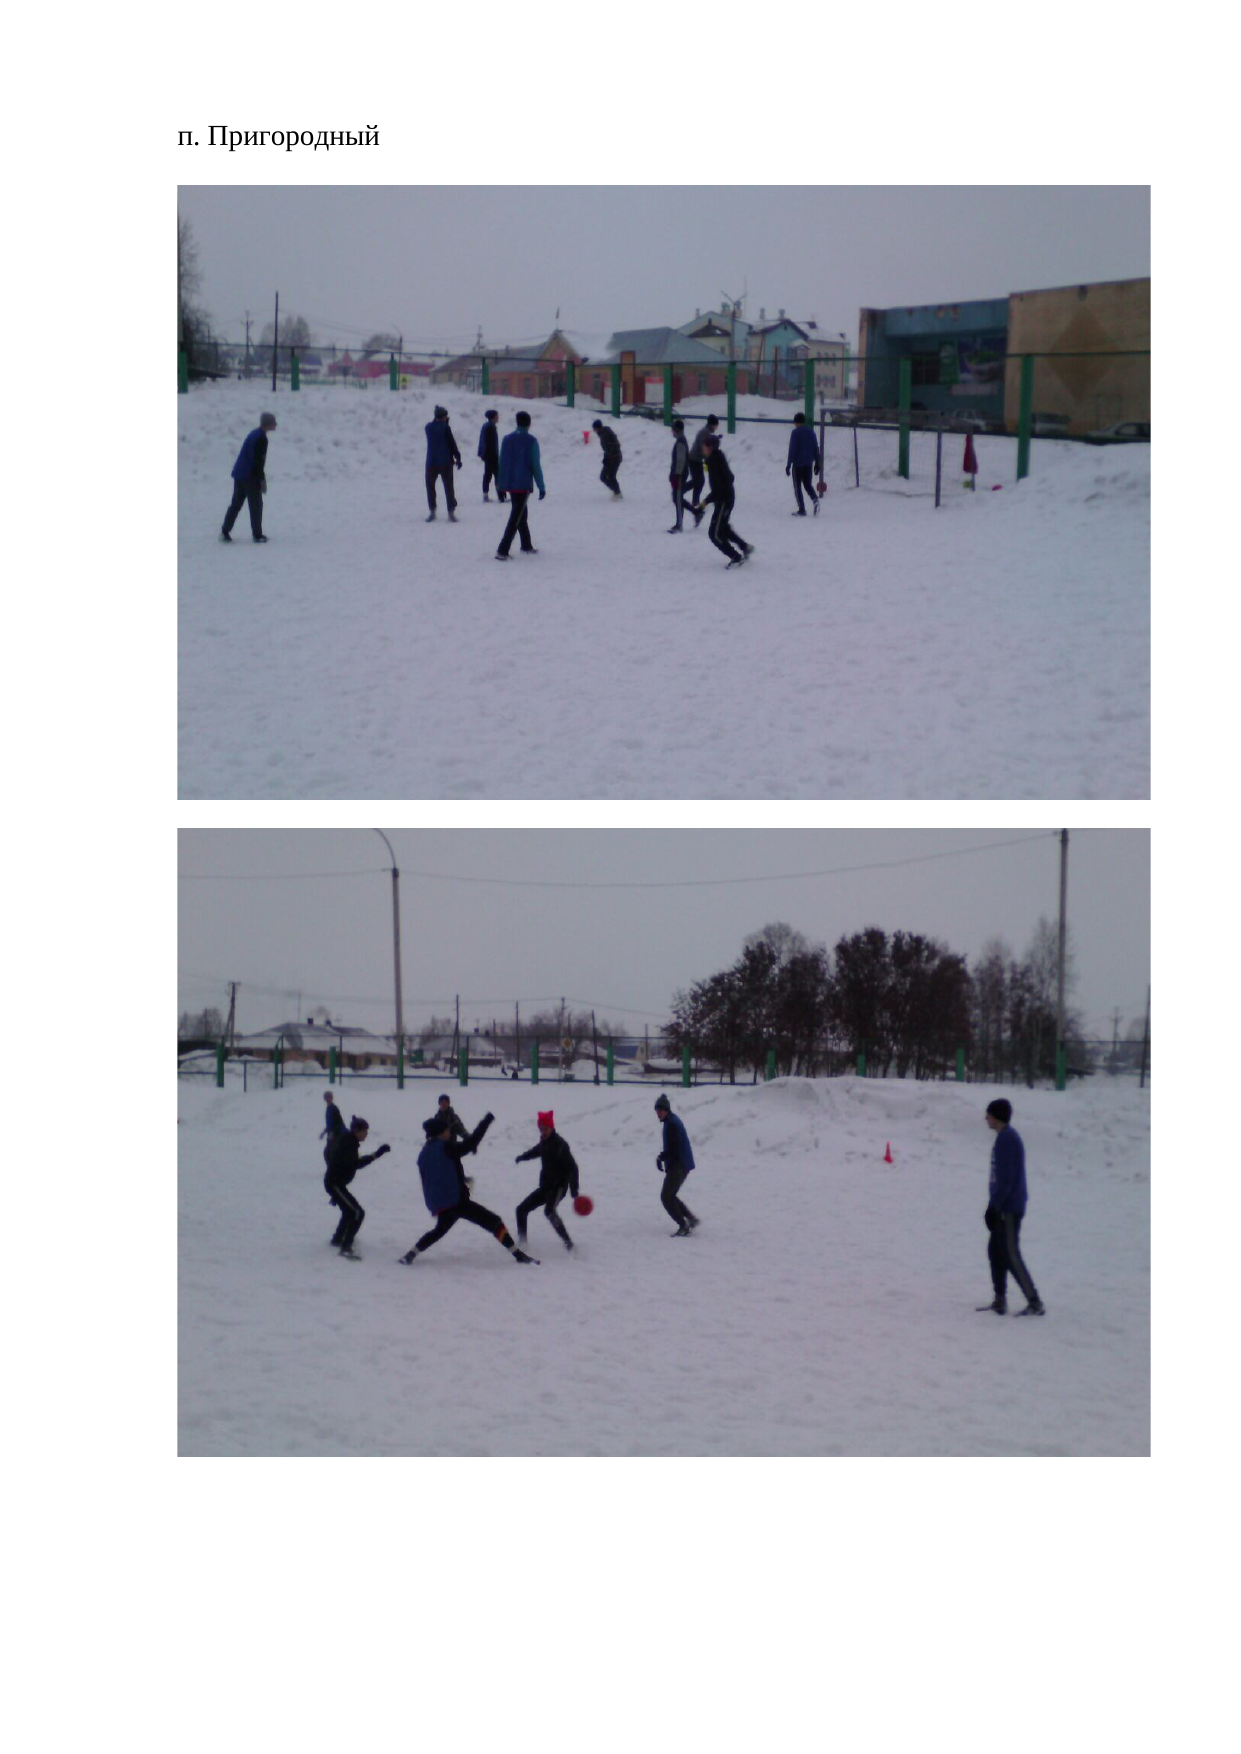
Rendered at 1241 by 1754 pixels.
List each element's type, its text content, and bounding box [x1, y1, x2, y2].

picture [177, 828, 1151, 1457]
text п. Пригородный [177, 118, 1152, 152]
picture [177, 185, 1151, 800]
